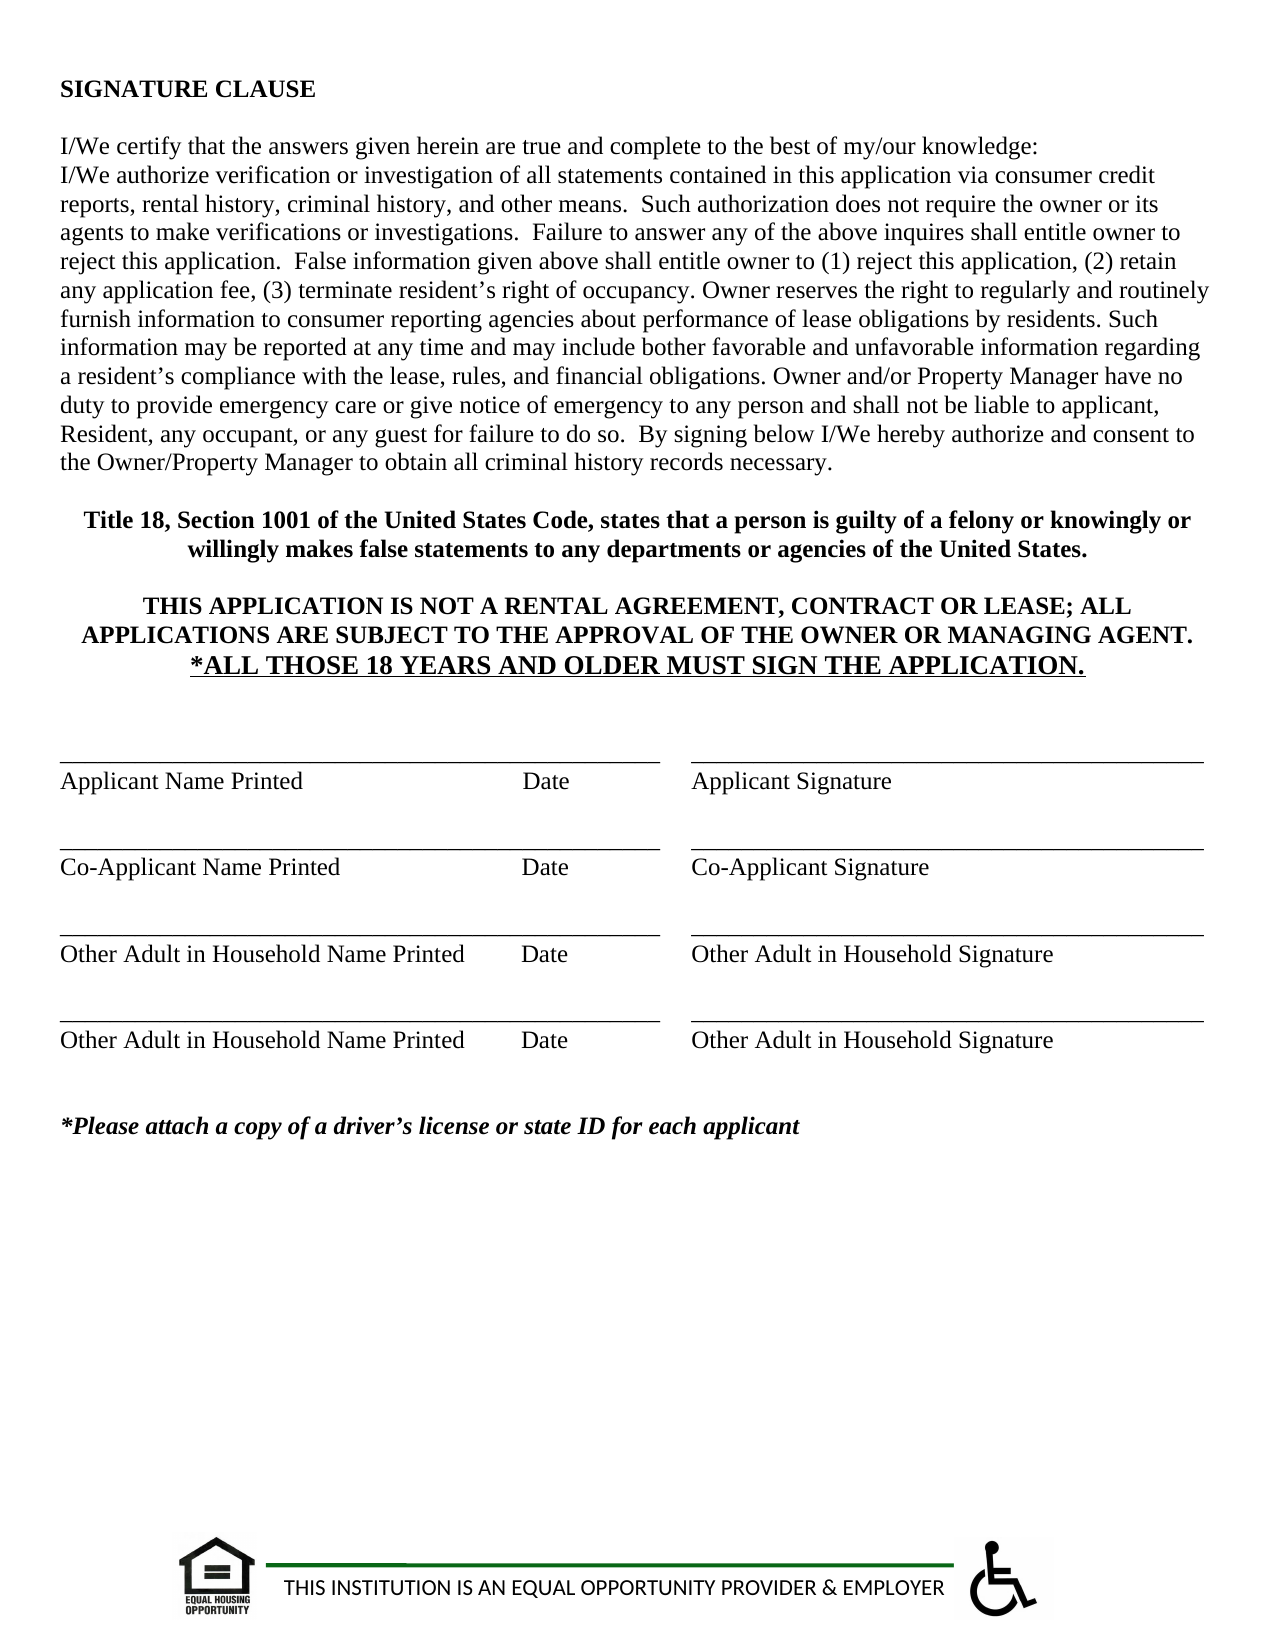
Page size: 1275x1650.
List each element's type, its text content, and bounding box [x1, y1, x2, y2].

picture [172, 1532, 257, 1620]
text THIS APPLICATION IS NOT A RENTAL AGREEMENT, CONTRACT OR LEASE; ALL APPLICATIONS ARE SUBJECT TO THE APPROVAL OF THE OWNER OR MANAGING AGENT. [60, 591, 1215, 649]
text SIGNATURE CLAUSE [60, 74, 1215, 102]
text I/We authorize verification or investigation of all statements contained in this application via consumer credit reports, rental history, criminal history, and other means. Such authorization does not require the owner or its agents to make verifications or investigations. Failure to answer any of the above inquires shall entitle owner to reject this application. False information given above shall entitle owner to (1) reject this application, (2) retain any application fee, (3) terminate resident’s right of occupancy. Owner reserves the right to regularly and routinely furnish information to consumer reporting agencies about performance of lease obligations by residents. Such information may be reported at any time and may include bother favorable and unfavorable information regarding a resident’s compliance with the lease, rules, and financial obligations. Owner and/or Property Manager have no duty to provide emergency care or give notice of emergency to any person and shall not be liable to applicant, Resident, any occupant, or any guest for failure to do so. By signing below I/We hereby authorize and consent to the Owner/Property Manager to obtain all criminal history records necessary. [60, 160, 1215, 476]
text ________________________________________________ _________________________________________ [60, 824, 1215, 852]
text Other Adult in Household Name Printed Date Other Adult in Household Signature [60, 939, 1215, 967]
text Other Adult in Household Name Printed Date Other Adult in Household Signature [60, 1025, 1215, 1054]
text *ALL THOSE 18 YEARS AND OLDER MUST SIGN THE APPLICATION. [60, 649, 1215, 680]
text Applicant Name Printed Date Applicant Signature [60, 766, 1215, 795]
text I/We certify that the answers given herein are true and complete to the best of my/our knowledge: [60, 131, 1215, 160]
text Co-Applicant Name Printed Date Co-Applicant Signature [60, 852, 1215, 881]
text ________________________________________________ _________________________________________ [60, 910, 1215, 939]
text *Please attach a copy of a driver’s license or state ID for each applicant [60, 1111, 1215, 1140]
text Title 18, Section 1001 of the United States Code, states that a person is guilty of a felony or knowingly or willingly makes false statements to any departments or agencies of the United States. [60, 505, 1215, 562]
text ________________________________________________ _________________________________________ [60, 996, 1215, 1025]
picture [953, 1537, 1054, 1620]
text ________________________________________________ _________________________________________ [60, 737, 1215, 766]
